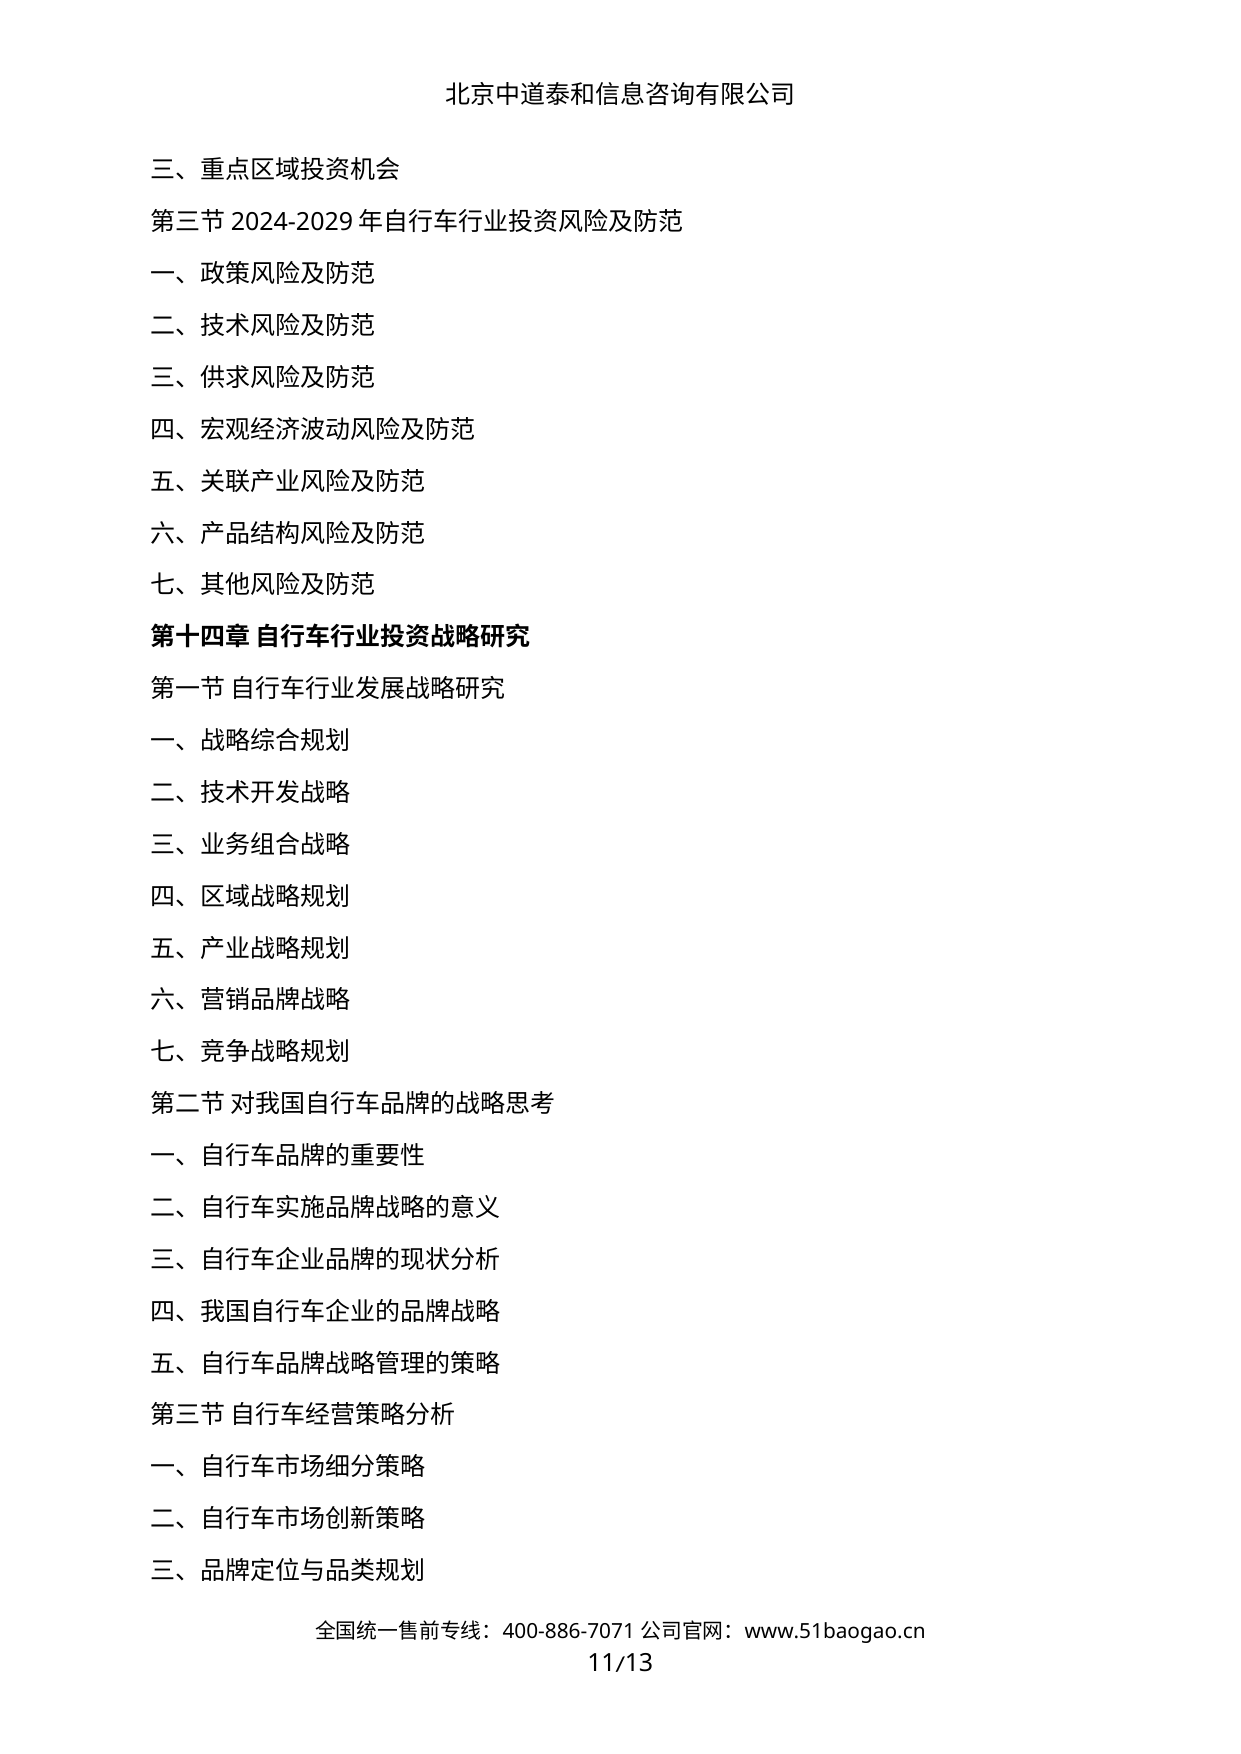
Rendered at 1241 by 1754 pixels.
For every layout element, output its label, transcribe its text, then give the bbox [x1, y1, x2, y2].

text 五、自行车品牌战略管理的策略 [150, 1343, 1090, 1379]
text 第一节 自行车行业发展战略研究 [150, 669, 1090, 705]
text 二、技术开发战略 [150, 772, 1090, 809]
text 五、产业战略规划 [150, 928, 1090, 964]
text 五、关联产业风险及防范 [150, 461, 1090, 497]
text 一、自行车市场细分策略 [150, 1447, 1090, 1483]
text 三、品牌定位与品类规划 [150, 1551, 1090, 1587]
text 三、自行车企业品牌的现状分析 [150, 1239, 1090, 1276]
text 二、自行车实施品牌战略的意义 [150, 1187, 1090, 1224]
text 六、产品结构风险及防范 [150, 513, 1090, 549]
text 二、自行车市场创新策略 [150, 1499, 1090, 1535]
text 第十四章 自行车行业投资战略研究 [150, 617, 1090, 653]
text 一、战略综合规划 [150, 721, 1090, 757]
text 三、供求风险及防范 [150, 357, 1090, 394]
text 一、政策风险及防范 [150, 254, 1090, 290]
text 四、区域战略规划 [150, 876, 1090, 912]
text 四、我国自行车企业的品牌战略 [150, 1291, 1090, 1327]
text 第二节 对我国自行车品牌的战略思考 [150, 1084, 1090, 1120]
text 第三节 自行车经营策略分析 [150, 1395, 1090, 1431]
text 二、技术风险及防范 [150, 306, 1090, 342]
text 一、自行车品牌的重要性 [150, 1136, 1090, 1172]
text 七、其他风险及防范 [150, 565, 1090, 601]
text 四、宏观经济波动风险及防范 [150, 409, 1090, 446]
text 六、营销品牌战略 [150, 980, 1090, 1016]
text 七、竞争战略规划 [150, 1032, 1090, 1068]
text 三、重点区域投资机会 [150, 150, 1090, 186]
text 三、业务组合战略 [150, 824, 1090, 861]
text 第三节 2024-2029年自行车行业投资风险及防范 [150, 202, 1090, 238]
